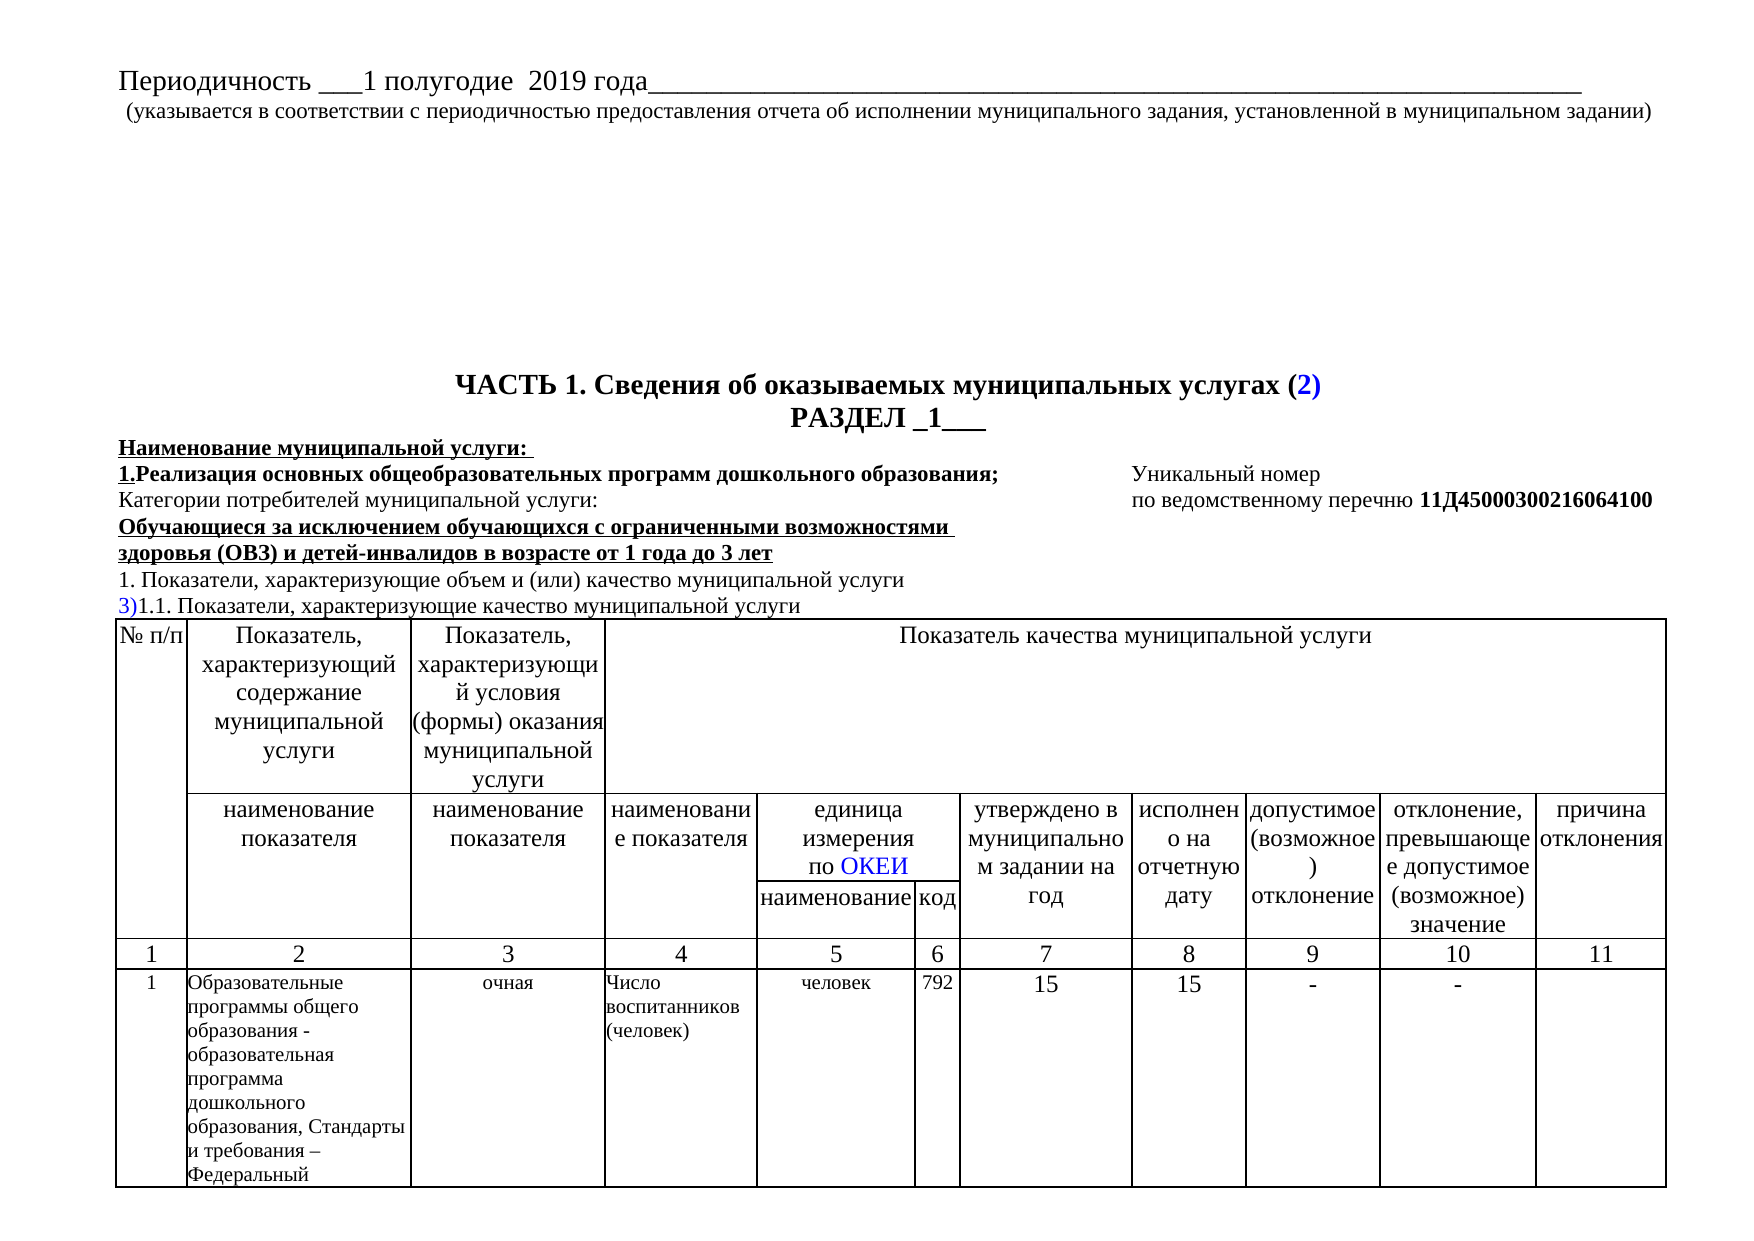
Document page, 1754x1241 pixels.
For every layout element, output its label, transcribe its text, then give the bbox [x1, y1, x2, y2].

table_cell 15 [1133, 970, 1245, 1186]
text 3)1.1. Показатели, характеризующие качество муниципальной услуги [118, 592, 1665, 618]
table_cell [1537, 970, 1665, 1186]
table_cell - [1381, 970, 1535, 1186]
table_cell - [1247, 970, 1379, 1186]
table_cell 5 [758, 939, 914, 968]
table_cell наименование [758, 882, 914, 938]
table_cell 2 [188, 939, 410, 968]
table_cell утверждено в муниципальном задании на год [961, 794, 1131, 938]
table_cell исполнено на отчетную дату [1133, 794, 1245, 938]
text Периодичность ___1 полугодие 2019 года________________________________________________________________ [118, 63, 1665, 97]
table_cell 3 [412, 939, 604, 968]
table_cell 4 [606, 939, 756, 968]
table_cell допустимое (возможное) отклонение [1247, 794, 1379, 938]
table_header Показатель качества муниципальной услуги [606, 620, 1665, 792]
table_cell 9 [1247, 939, 1379, 968]
table_cell наименование показателя [412, 794, 604, 938]
text Наименование муниципальной услуги: [118, 434, 1665, 460]
table_cell 15 [961, 970, 1131, 1186]
table_cell код [916, 882, 959, 938]
table_cell наименование показателя [188, 794, 410, 938]
text (указывается в соответствии с периодичностью предоставления отчета об исполнении муниципального задания, установленной в муниципальном задании) [118, 97, 1665, 123]
text 1. Показатели, характеризующие объем и (или) качество муниципальной услуги [118, 566, 1665, 592]
text 1.Реализация основных общеобразовательных программ дошкольного образования; Уникальный номер [118, 460, 1665, 487]
table_cell очная [412, 970, 604, 1186]
table_cell 11 [1537, 939, 1665, 968]
table_cell 1 [117, 970, 186, 1186]
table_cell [188, 970, 410, 1186]
table_header Показатель, характеризующий условия (формы) оказания муниципальной услуги [412, 620, 604, 792]
table_cell 6 [916, 939, 959, 968]
table_cell 8 [1133, 939, 1245, 968]
table_cell 10 [1381, 939, 1535, 968]
table_cell 1 [117, 939, 186, 968]
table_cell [606, 970, 756, 1186]
table_cell отклонение, превышающее допустимое (возможное) значение [1381, 794, 1535, 938]
table_cell 7 [961, 939, 1131, 968]
table_cell наименование показателя [606, 794, 756, 938]
table_cell единица измерения по ОКЕИ [758, 794, 959, 880]
table_header № п/п [117, 620, 186, 938]
text ЧАСТЬ 1. Сведения об оказываемых муниципальных услугах (2) [118, 367, 1665, 400]
table_header Показатель, характеризующий содержание муниципальной услуги [188, 620, 410, 792]
text Категории потребителей муниципальной услуги: по ведомственному перечню 11Д45000300216064100 [118, 487, 1665, 513]
text Обучающиеся за исключением обучающихся с ограниченными возможностями [118, 513, 1665, 539]
text РАЗДЕЛ _1___ [118, 400, 1665, 434]
table_cell человек [758, 970, 914, 1186]
text здоровья (ОВЗ) и детей-инвалидов в возрасте от 1 года до 3 лет [118, 539, 1665, 566]
table_cell 792 [916, 970, 959, 1186]
table_cell причина отклонения [1537, 794, 1665, 938]
